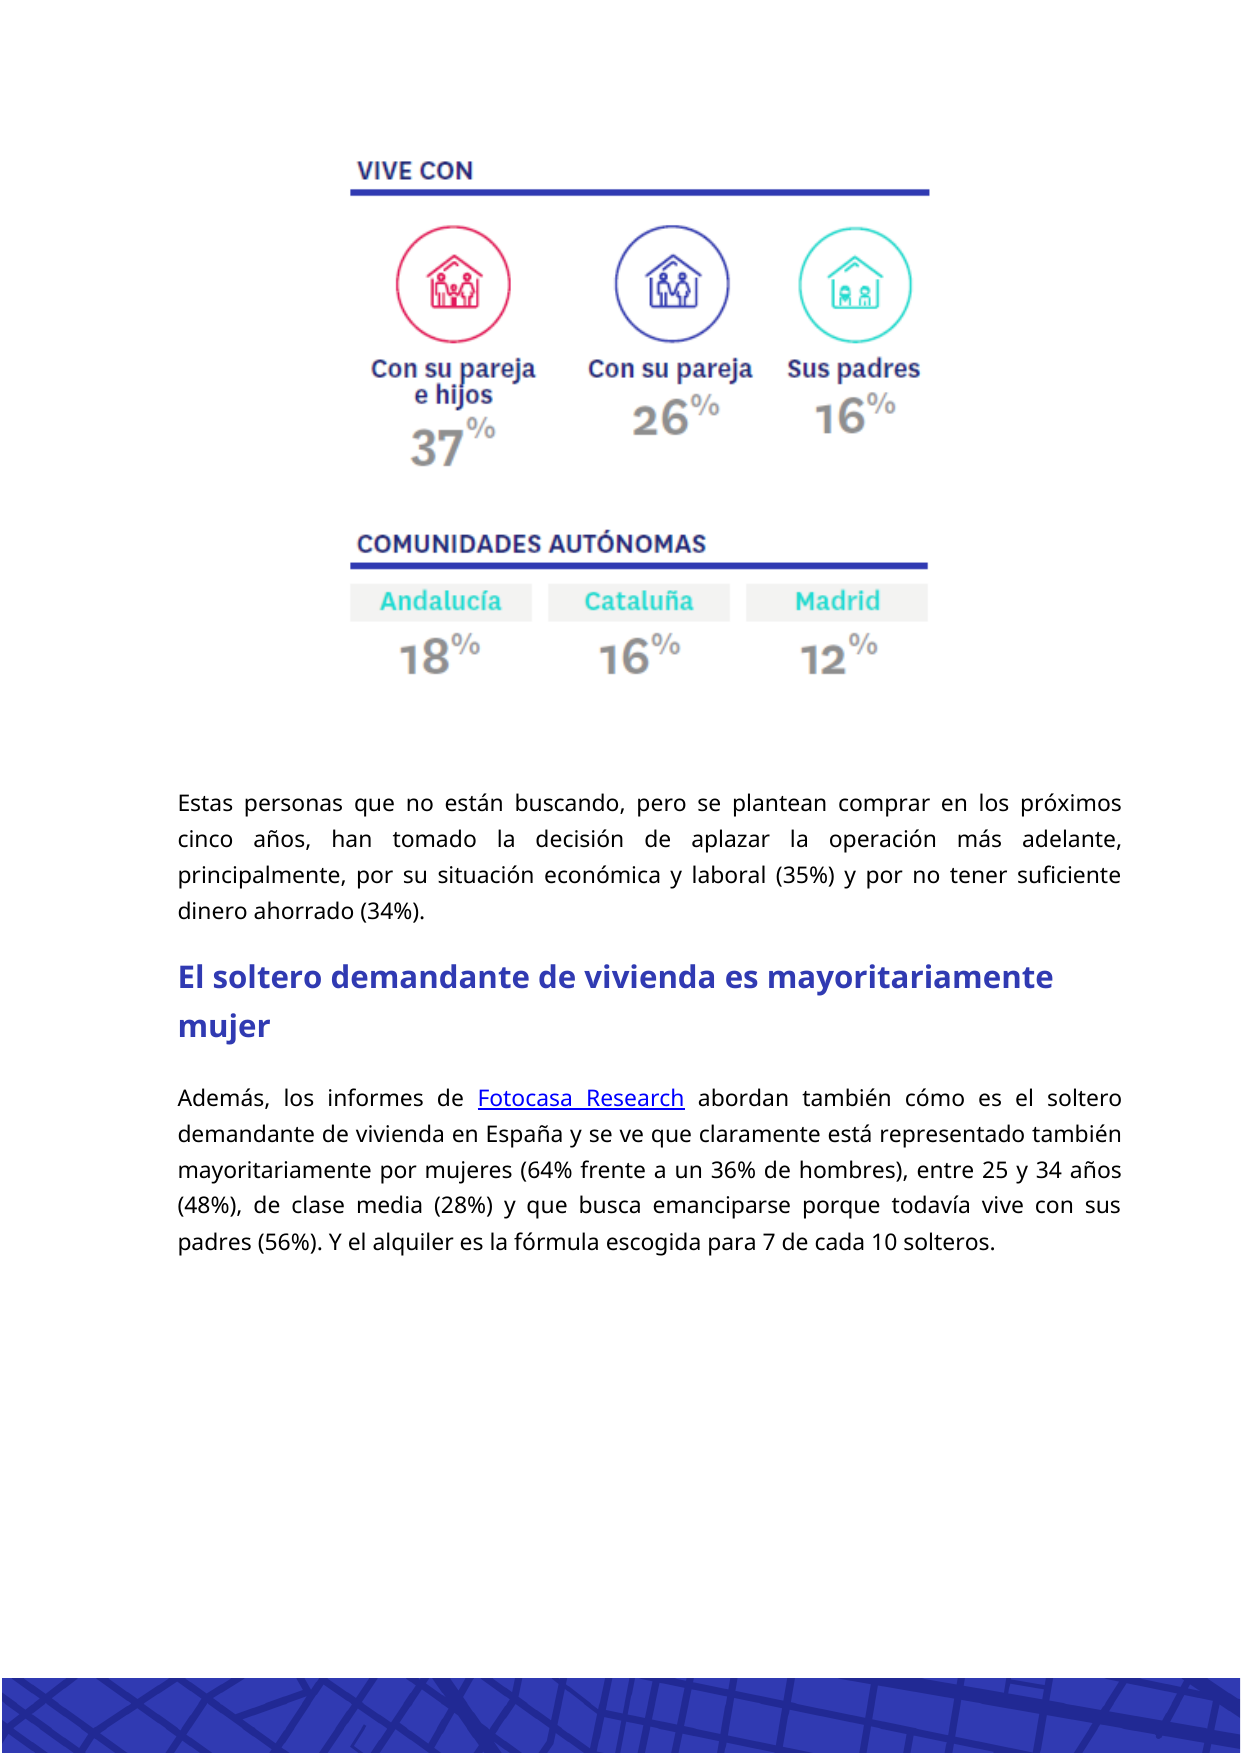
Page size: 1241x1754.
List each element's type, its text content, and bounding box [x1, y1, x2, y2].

picture [331, 147, 969, 689]
picture [2, 1678, 1241, 1753]
text Estas personas que no están buscando, pero se plantean comprar en los próximos cinco años, han tomado la decisión de aplazar la operación más adelante, principalmente, por su situación económica y laboral (35%) y por no tener suficiente dinero ahorrado (34%). [177, 787, 1123, 926]
text Además, los informes de Fotocasa Research abordan también cómo es el soltero demandante de vivienda en España y se ve que claramente está representado también mayoritariamente por mujeres (64% frente a un 36% de hombres), entre 25 y 34 años (48%), de clase media (28%) y que busca emanciparse porque todavía vive con sus padres (56%). Y el alquiler es la fórmula escogida para 7 de cada 10 solteros. [177, 1082, 1123, 1257]
text El soltero demandante de vivienda es mayoritariamente mujer [177, 954, 1123, 1046]
